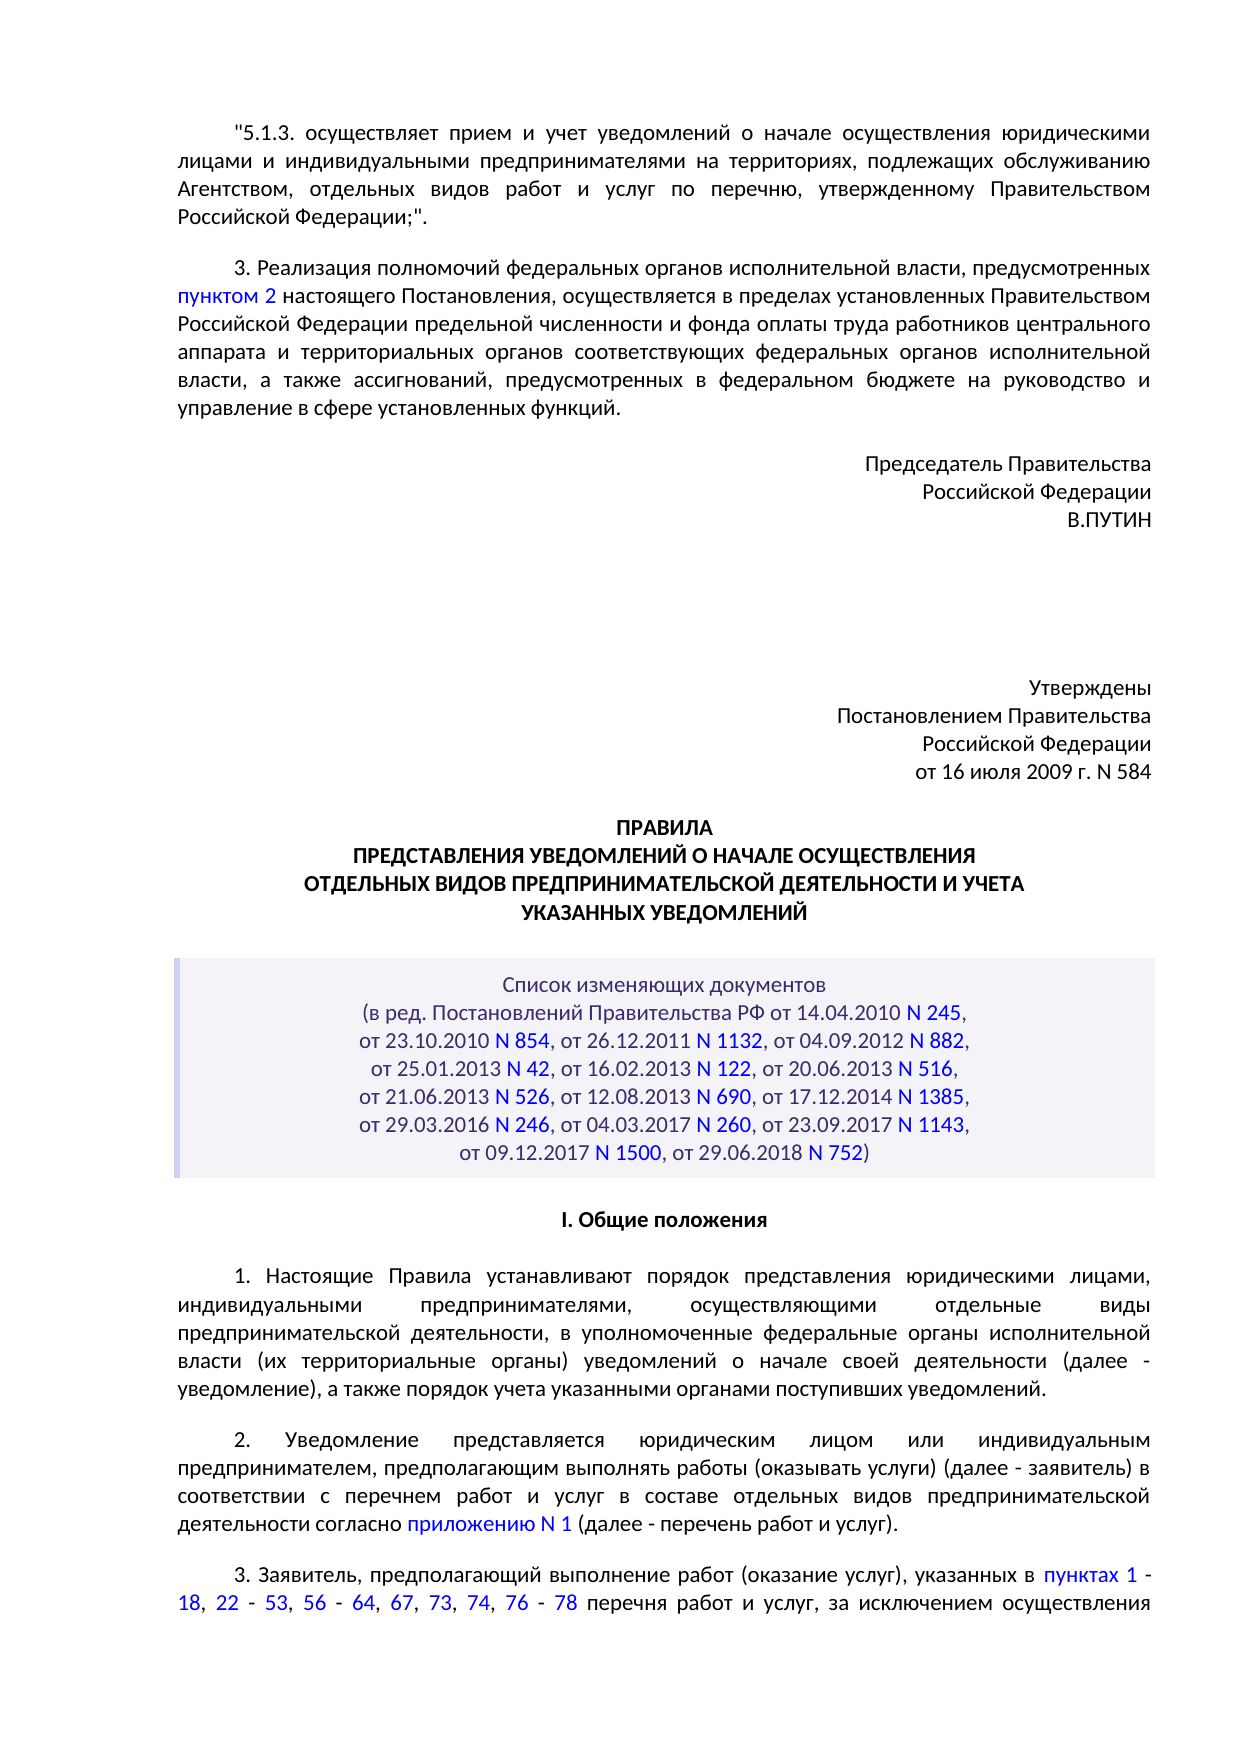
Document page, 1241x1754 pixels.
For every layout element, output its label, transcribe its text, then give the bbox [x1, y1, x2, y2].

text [177, 1560, 1152, 1616]
title ПРАВИЛА [177, 813, 1152, 842]
text Российской Федерации [177, 477, 1152, 505]
table_header Список изменяющих документов (в ред. Постановлений Правительства РФ от 14.04.2010 N 245, от 23.10.2010 N 854, от 26.12.2011 N 1132, от 04.09.2012 N 882, от 25.01.2013 N 42, от 16.02.2013 N 122, от 20.06.2013 N 516, от 21.06.2013 N 526, от 12.08.2013 N 690, от 17.12.2014 N 1385, от 29.03.2016 N 246, от 04.03.2017 N 260, от 23.09.2017 N 1143, от 09.12.2017 N 1500, от 29.06.2018 N 752) [180, 958, 1149, 1178]
text Постановлением Правительства [177, 701, 1152, 729]
text 3. Реализация полномочий федеральных органов исполнительной власти, предусмотренных пунктом 2 настоящего Постановления, осуществляется в пределах установленных Правительством Российской Федерации предельной численности и фонда оплаты труда работников центрального аппарата и территориальных органов соответствующих федеральных органов исполнительной власти, а также ассигнований, предусмотренных в федеральном бюджете на руководство и управление в сфере установленных функций. [177, 253, 1152, 421]
text В.ПУТИН [177, 505, 1152, 533]
text 2. Уведомление представляется юридическим лицом или индивидуальным предпринимателем, предполагающим выполнять работы (оказывать услуги) (далее - заявитель) в соответствии с перечнем работ и услуг в составе отдельных видов предпринимательской деятельности согласно приложению N 1 (далее - перечень работ и услуг). [177, 1425, 1152, 1537]
title I. Общие положения [177, 1206, 1152, 1234]
text Российской Федерации [177, 729, 1152, 757]
title ОТДЕЛЬНЫХ ВИДОВ ПРЕДПРИНИМАТЕЛЬСКОЙ ДЕЯТЕЛЬНОСТИ И УЧЕТА [177, 869, 1152, 898]
text Утверждены [177, 673, 1152, 701]
title ПРЕДСТАВЛЕНИЯ УВЕДОМЛЕНИЙ О НАЧАЛЕ ОСУЩЕСТВЛЕНИЯ [177, 842, 1152, 869]
text Председатель Правительства [177, 449, 1152, 477]
text 1. Настоящие Правила устанавливают порядок представления юридическими лицами, индивидуальными предпринимателями, осуществляющими отдельные виды предпринимательской деятельности, в уполномоченные федеральные органы исполнительной власти (их территориальные органы) уведомлений о начале своей деятельности (далее - уведомление), а также порядок учета указанными органами поступивших уведомлений. [177, 1262, 1152, 1402]
title УКАЗАННЫХ УВЕДОМЛЕНИЙ [177, 898, 1152, 926]
text от 16 июля 2009 г. N 584 [177, 757, 1152, 786]
text "5.1.3. осуществляет прием и учет уведомлений о начале осуществления юридическими лицами и индивидуальными предпринимателями на территориях, подлежащих обслуживанию Агентством, отдельных видов работ и услуг по перечню, утвержденному Правительством Российской Федерации;". [177, 118, 1152, 230]
